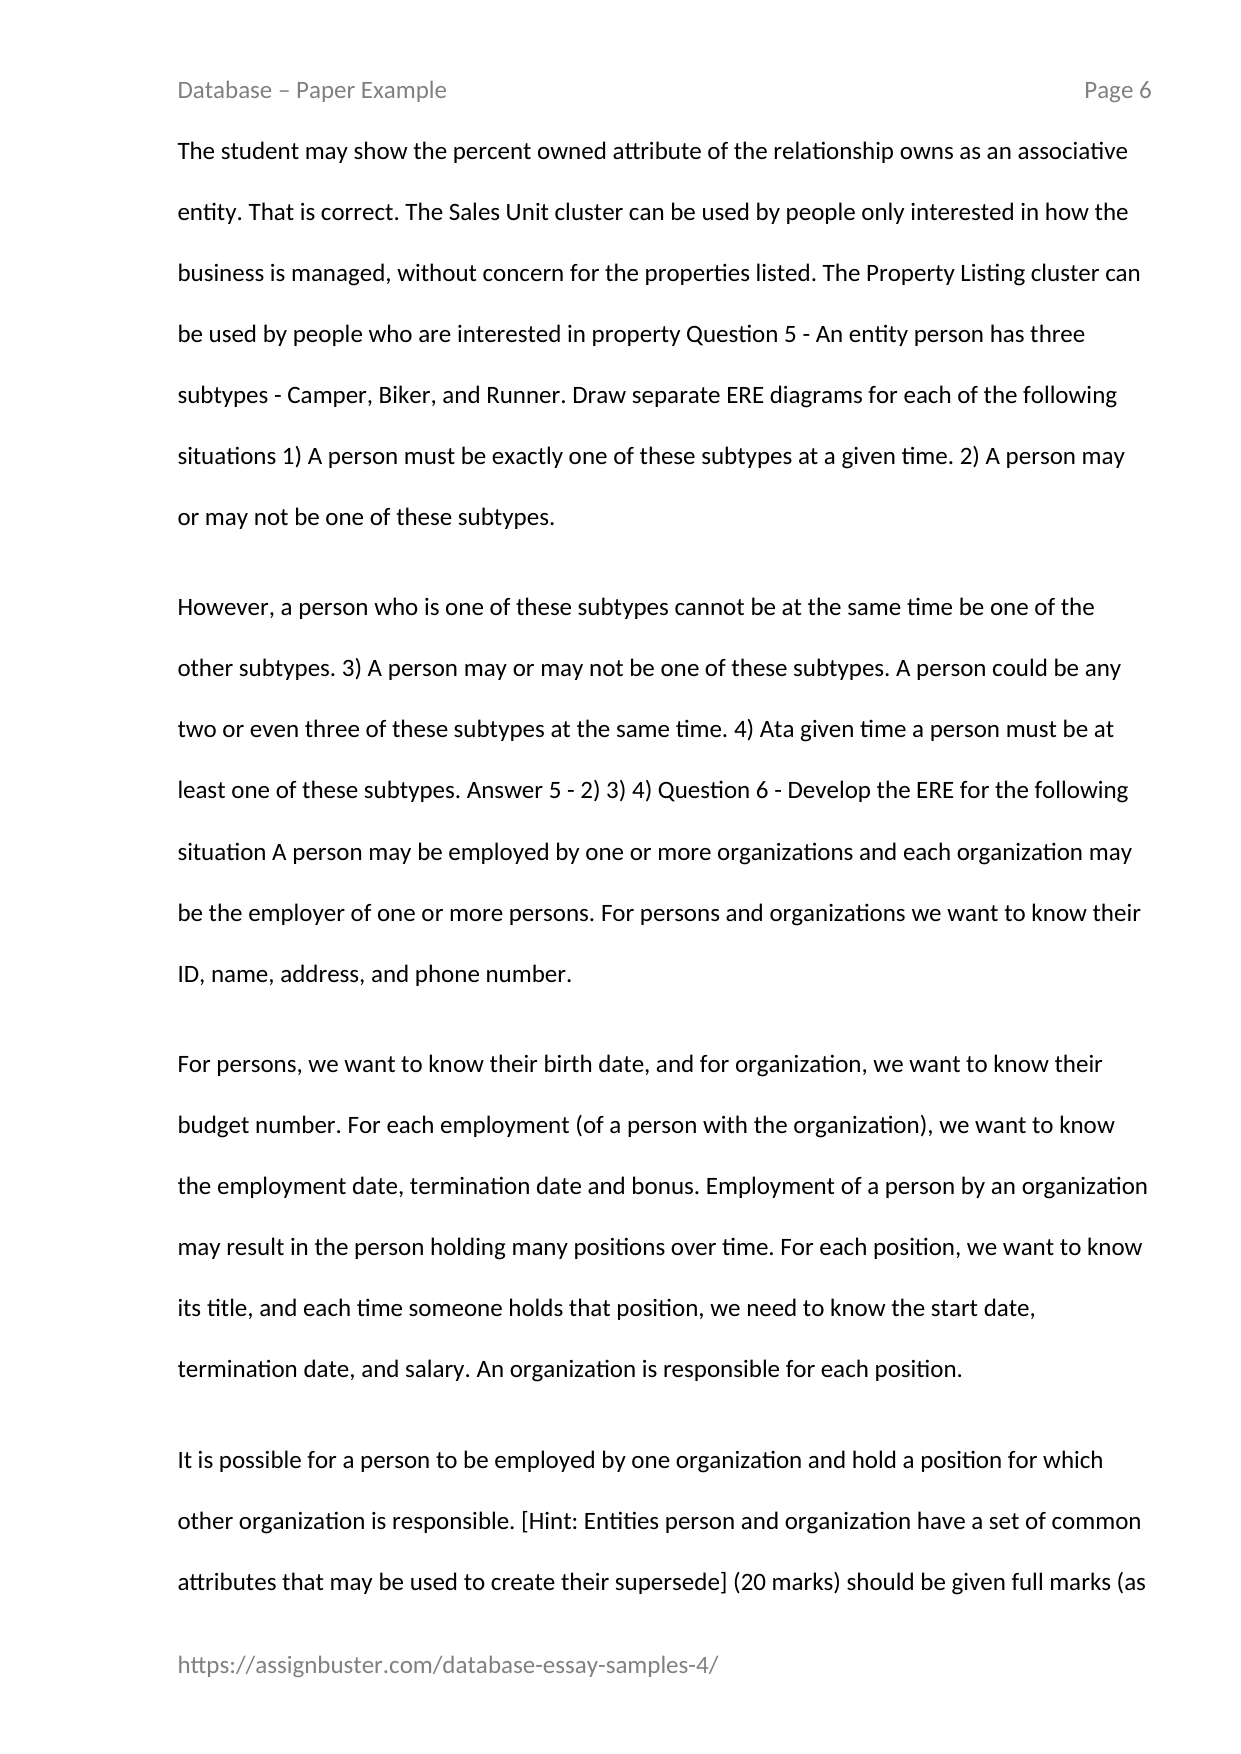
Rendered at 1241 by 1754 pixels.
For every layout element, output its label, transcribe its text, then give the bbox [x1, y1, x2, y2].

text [177, 1444, 1152, 1597]
text The student may show the percent owned attribute of the relationship owns as an associative entity. That is correct. The Sales Unit cluster can be used by people only interested in how the business is managed, without concern for the properties listed. The Property Listing cluster can be used by people who are interested in property Question 5 - An entity person has three subtypes - Camper, Biker, and Runner. Draw separate ERE diagrams for each of the following situations 1) A person must be exactly one of these subtypes at a given time. 2) A person may or may not be one of these subtypes. [177, 135, 1152, 532]
text For persons, we want to know their birth date, and for organization, we want to know their budget number. For each employment (of a person with the organization), we want to know the employment date, termination date and bonus. Employment of a person by an organization may result in the person holding many positions over time. For each position, we want to know its title, and each time someone holds that position, we need to know the start date, termination date, and salary. An organization is responsible for each position. [177, 1048, 1152, 1384]
text However, a person who is one of these subtypes cannot be at the same time be one of the other subtypes. 3) A person may or may not be one of these subtypes. A person could be any two or even three of these subtypes at the same time. 4) Ata given time a person must be at least one of these subtypes. Answer 5 - 2) 3) 4) Question 6 - Develop the ERE for the following situation A person may be employed by one or more organizations and each organization may be the employer of one or more persons. For persons and organizations we want to know their ID, name, address, and phone number. [177, 592, 1152, 988]
